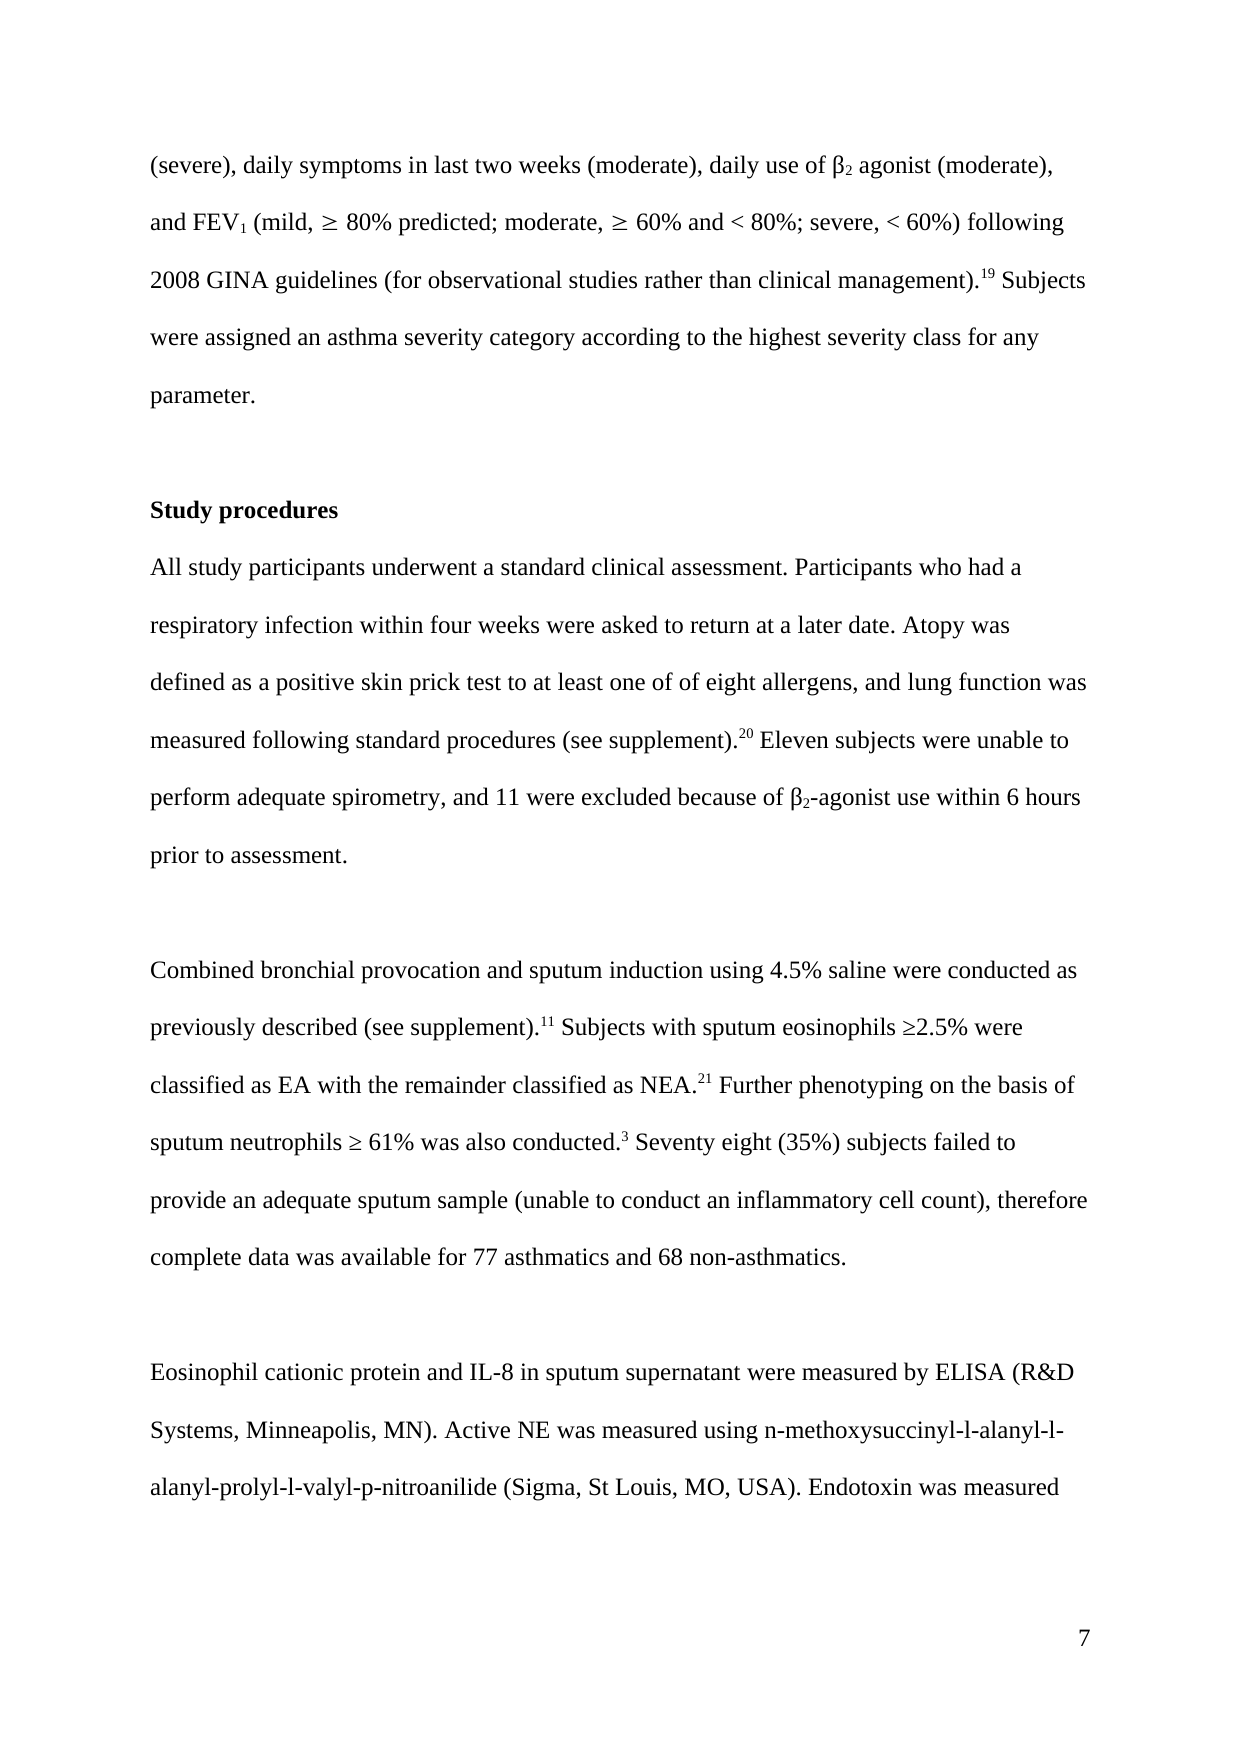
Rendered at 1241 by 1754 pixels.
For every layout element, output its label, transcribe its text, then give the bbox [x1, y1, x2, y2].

text Combined bronchial provocation and sputum induction using 4.5% saline were conducted as previously described (see supplement).11 Subjects with sputum eosinophils ≥2.5% were classified as EA with the remainder classified as NEA.21 Further phenotyping on the basis of sputum neutrophils ≥ 61% was also conducted.3 Seventy eight (35%) subjects failed to provide an adequate sputum sample (unable to conduct an inflammatory cell count), therefore complete data was available for 77 asthmatics and 68 non-asthmatics. [150, 955, 1090, 1271]
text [150, 1357, 1090, 1501]
text Study procedures [150, 495, 1090, 524]
text All study participants underwent a standard clinical assessment. Participants who had a respiratory infection within four weeks were asked to return at a later date. Atopy was defined as a positive skin prick test to at least one of of eight allergens, and lung function was measured following standard procedures (see supplement).20 Eleven subjects were unable to perform adequate spirometry, and 11 were excluded because of β2-agonist use within 6 hours prior to assessment. [150, 552, 1090, 869]
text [150, 150, 1090, 409]
